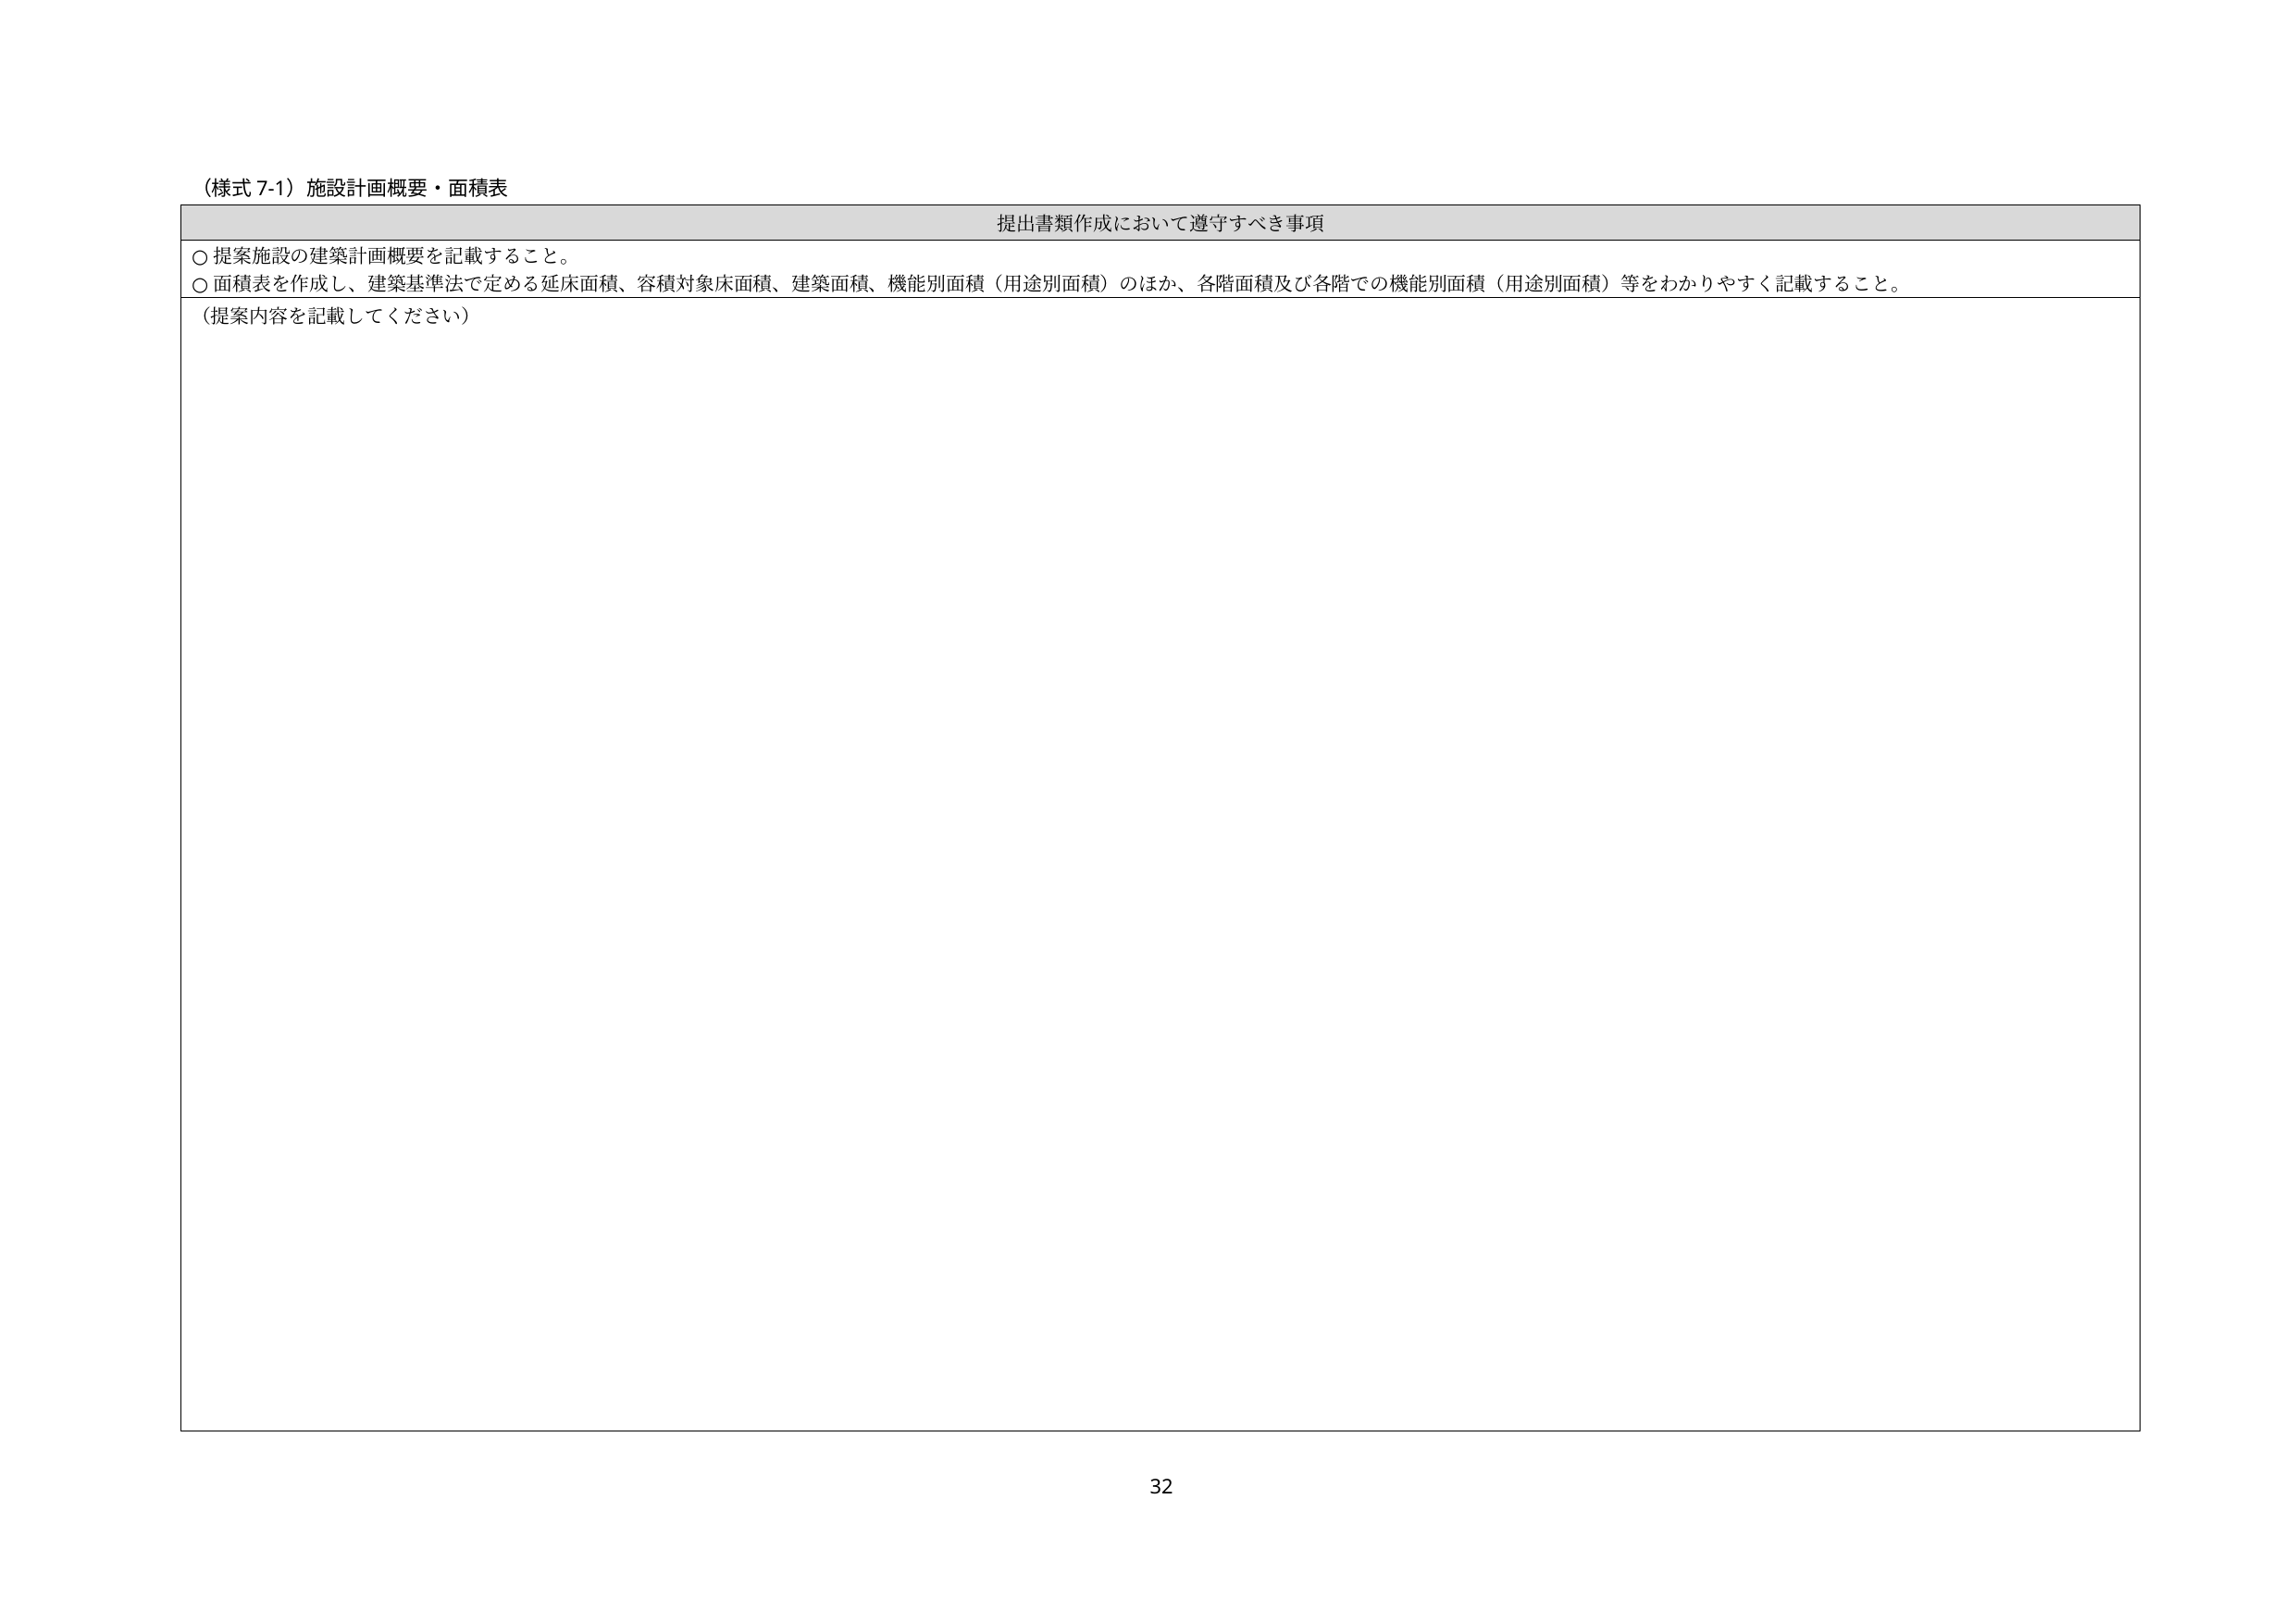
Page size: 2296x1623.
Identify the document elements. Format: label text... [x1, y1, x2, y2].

table_cell 提案施設の建築計画概要を記載すること。 面積表を作成し、建築基準法で定める延床面積、容積対象床面積、建築面積、機能別面積（用途別面積）のほか、各階面積及び各階での機能別面積（用途別面積）等をわかりやすく記載すること。 [181, 241, 2140, 297]
table_header 提出書類作成において遵守すべき事項 [181, 205, 2140, 240]
table_cell （提案内容を記載してください） [181, 298, 2140, 1431]
subtitle （様式7-1）施設計画概要・面積表 [192, 169, 2131, 204]
